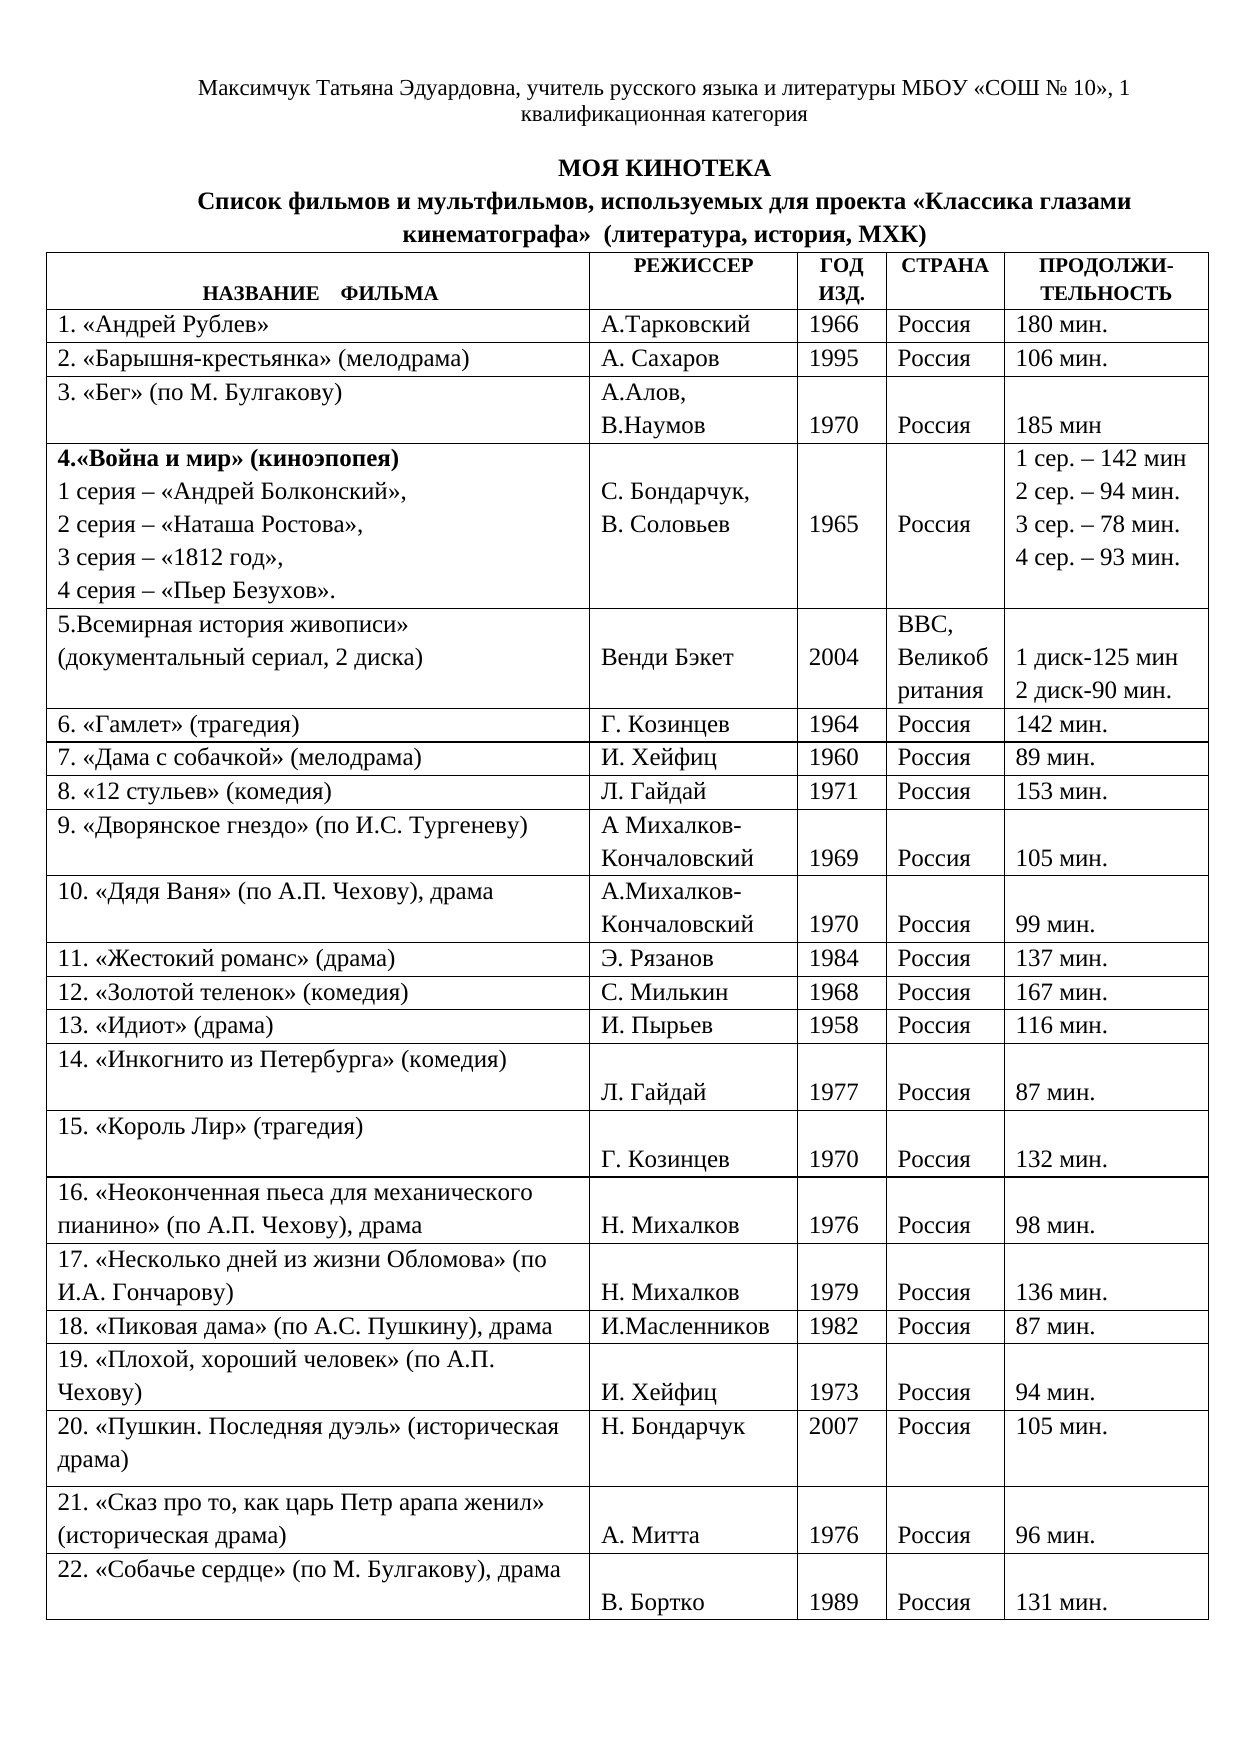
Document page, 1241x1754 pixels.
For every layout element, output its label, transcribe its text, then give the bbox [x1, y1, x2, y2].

table_cell Н. Михалков [590, 1178, 797, 1243]
table_cell 13. «Идиот» (драма) [47, 1010, 589, 1043]
table_cell 21. «Сказ про то, как царь Петр арапа женил» (историческая драма) [47, 1487, 589, 1553]
table_cell Россия [887, 1411, 1004, 1486]
table_cell 105 мин. [1005, 810, 1208, 875]
table_cell 153 мин. [1005, 776, 1208, 809]
table_cell Л. Гайдай [590, 1044, 797, 1110]
table_cell 89 мин. [1005, 743, 1208, 775]
table_cell 98 мин. [1005, 1178, 1208, 1243]
table_cell 1970 [798, 377, 886, 442]
table_cell 22. «Собачье сердце» (по М. Булгакову), драма [47, 1554, 589, 1619]
table_cell Россия [887, 876, 1004, 942]
table_cell А.Алов, В.Наумов [590, 377, 797, 442]
table_cell 3. «Бег» (по М. Булгакову) [47, 377, 589, 442]
table_cell ВВС, Великобритания [887, 609, 1004, 708]
table_cell 19. «Плохой, хороший человек» (по А.П. Чехову) [47, 1344, 589, 1410]
table_cell Россия [887, 743, 1004, 775]
table_cell Россия [887, 310, 1004, 342]
table_cell 99 мин. [1005, 876, 1208, 942]
table_cell 17. «Несколько дней из жизни Обломова» (по И.А. Гончарову) [47, 1244, 589, 1310]
table_cell 11. «Жестокий романс» (драма) [47, 943, 589, 976]
table_cell Россия [887, 1244, 1004, 1310]
table_cell 2004 [798, 609, 886, 708]
table_cell 137 мин. [1005, 943, 1208, 976]
table_cell 136 мин. [1005, 1244, 1208, 1310]
table_cell 8. «12 стульев» (комедия) [47, 776, 589, 809]
table_cell 1966 [798, 310, 886, 342]
table_cell 1968 [798, 977, 886, 1009]
table_header НАЗВАНИЕ ФИЛЬМА [47, 253, 589, 308]
table_cell 87 мин. [1005, 1311, 1208, 1343]
table_header СТРАНА [887, 253, 1004, 308]
table_cell А.Тарковский [590, 310, 797, 342]
table_cell Россия [887, 377, 1004, 442]
table_cell Россия [887, 977, 1004, 1009]
table_header ПРОДОЛЖИ- ТЕЛЬНОСТЬ [1005, 253, 1208, 308]
table_cell 142 мин. [1005, 709, 1208, 741]
table_cell 116 мин. [1005, 1010, 1208, 1043]
table_cell Н. Бондарчук [590, 1411, 797, 1486]
table_cell 1984 [798, 943, 886, 976]
table_cell 14. «Инкогнито из Петербурга» (комедия) [47, 1044, 589, 1110]
table_cell 2007 [798, 1411, 886, 1486]
table_cell 167 мин. [1005, 977, 1208, 1009]
table_cell 1971 [798, 776, 886, 809]
table_cell Россия [887, 1010, 1004, 1043]
table_cell Россия [887, 776, 1004, 809]
table_cell Л. Гайдай [590, 776, 797, 809]
table_cell Г. Козинцев [590, 709, 797, 741]
table_cell 2. «Барышня-крестьянка» (мелодрама) [47, 343, 589, 376]
table_cell 10. «Дядя Ваня» (по А.П. Чехову), драма [47, 876, 589, 942]
table_cell Россия [887, 1344, 1004, 1410]
table_cell 94 мин. [1005, 1344, 1208, 1410]
table_cell 1965 [798, 444, 886, 608]
table_cell 1. «Андрей Рублев» [47, 310, 589, 342]
table_cell 1970 [798, 876, 886, 942]
table_cell Россия [887, 1178, 1004, 1243]
table_cell 105 мин. [1005, 1411, 1208, 1486]
table_cell И. Пырьев [590, 1010, 797, 1043]
table_cell 131 мин. [1005, 1554, 1208, 1619]
table_cell 106 мин. [1005, 343, 1208, 376]
table_cell 1989 [798, 1554, 886, 1619]
table_cell 12. «Золотой теленок» (комедия) [47, 977, 589, 1009]
table_cell А. Митта [590, 1487, 797, 1553]
table_cell 1970 [798, 1111, 886, 1176]
table_cell 6. «Гамлет» (трагедия) [47, 709, 589, 741]
table_cell Россия [887, 709, 1004, 741]
table_cell Э. Рязанов [590, 943, 797, 976]
table_cell А. Сахаров [590, 343, 797, 376]
table_cell А Михалков-Кончаловский [590, 810, 797, 875]
table_cell 5.Всемирная история живописи» (документальный сериал, 2 диска) [47, 609, 589, 708]
table_cell 1976 [798, 1487, 886, 1553]
table_cell 180 мин. [1005, 310, 1208, 342]
table_cell 1976 [798, 1178, 886, 1243]
table_cell 132 мин. [1005, 1111, 1208, 1176]
table_cell И.Масленников [590, 1311, 797, 1343]
table_cell 9. «Дворянское гнездо» (по И.С. Тургеневу) [47, 810, 589, 875]
table_cell 1973 [798, 1344, 886, 1410]
table_header РЕЖИССЕР [590, 253, 797, 308]
text МОЯ КИНОТЕКА [177, 153, 1152, 182]
table_cell И. Хейфиц [590, 1344, 797, 1410]
table_cell Венди Бэкет [590, 609, 797, 708]
table_cell 1 сер. – 142 мин 2 сер. – 94 мин. 3 сер. – 78 мин. 4 сер. – 93 мин. [1005, 444, 1208, 608]
table_cell Россия [887, 1554, 1004, 1619]
table_cell Россия [887, 1044, 1004, 1110]
table_cell 7. «Дама с собачкой» (мелодрама) [47, 743, 589, 775]
table_cell Н. Михалков [590, 1244, 797, 1310]
table_cell 15. «Король Лир» (трагедия) [47, 1111, 589, 1176]
table_cell 1979 [798, 1244, 886, 1310]
table_cell 1 диск-125 мин 2 диск-90 мин. [1005, 609, 1208, 708]
table_cell Россия [887, 1311, 1004, 1343]
table_cell И. Хейфиц [590, 743, 797, 775]
table_cell 20. «Пушкин. Последняя дуэль» (историческая драма) [47, 1411, 589, 1486]
table_cell Россия [887, 810, 1004, 875]
table_cell 1995 [798, 343, 886, 376]
table_cell 1960 [798, 743, 886, 775]
table_cell Россия [887, 1487, 1004, 1553]
table_header ГОД ИЗД. [798, 253, 886, 308]
table_cell Россия [887, 343, 1004, 376]
table_cell 1969 [798, 810, 886, 875]
table_cell 1982 [798, 1311, 886, 1343]
table_cell Россия [887, 1111, 1004, 1176]
table_cell 87 мин. [1005, 1044, 1208, 1110]
table_cell Россия [887, 943, 1004, 976]
text Список фильмов и мультфильмов, используемых для проекта «Классика глазами кинематографа» (литература, история, МХК) [177, 186, 1152, 248]
table_cell С. Милькин [590, 977, 797, 1009]
table_cell 1977 [798, 1044, 886, 1110]
table_cell Г. Козинцев [590, 1111, 797, 1176]
table_cell 96 мин. [1005, 1487, 1208, 1553]
table_cell В. Бортко [590, 1554, 797, 1619]
table_cell 1964 [798, 709, 886, 741]
table_cell С. Бондарчук, В. Соловьев [590, 444, 797, 608]
table_cell А.Михалков-Кончаловский [590, 876, 797, 942]
table_cell 185 мин [1005, 377, 1208, 442]
table_cell 18. «Пиковая дама» (по А.С. Пушкину), драма [47, 1311, 589, 1343]
table_cell 1958 [798, 1010, 886, 1043]
table_cell 4.«Война и мир» (киноэпопея) 1 серия – «Андрей Болконский», 2 серия – «Наташа Ростова», 3 серия – «1812 год», 4 серия – «Пьер Безухов». [47, 444, 589, 608]
table_cell Россия [887, 444, 1004, 608]
table_cell 16. «Неоконченная пьеса для механического пианино» (по А.П. Чехову), драма [47, 1178, 589, 1243]
